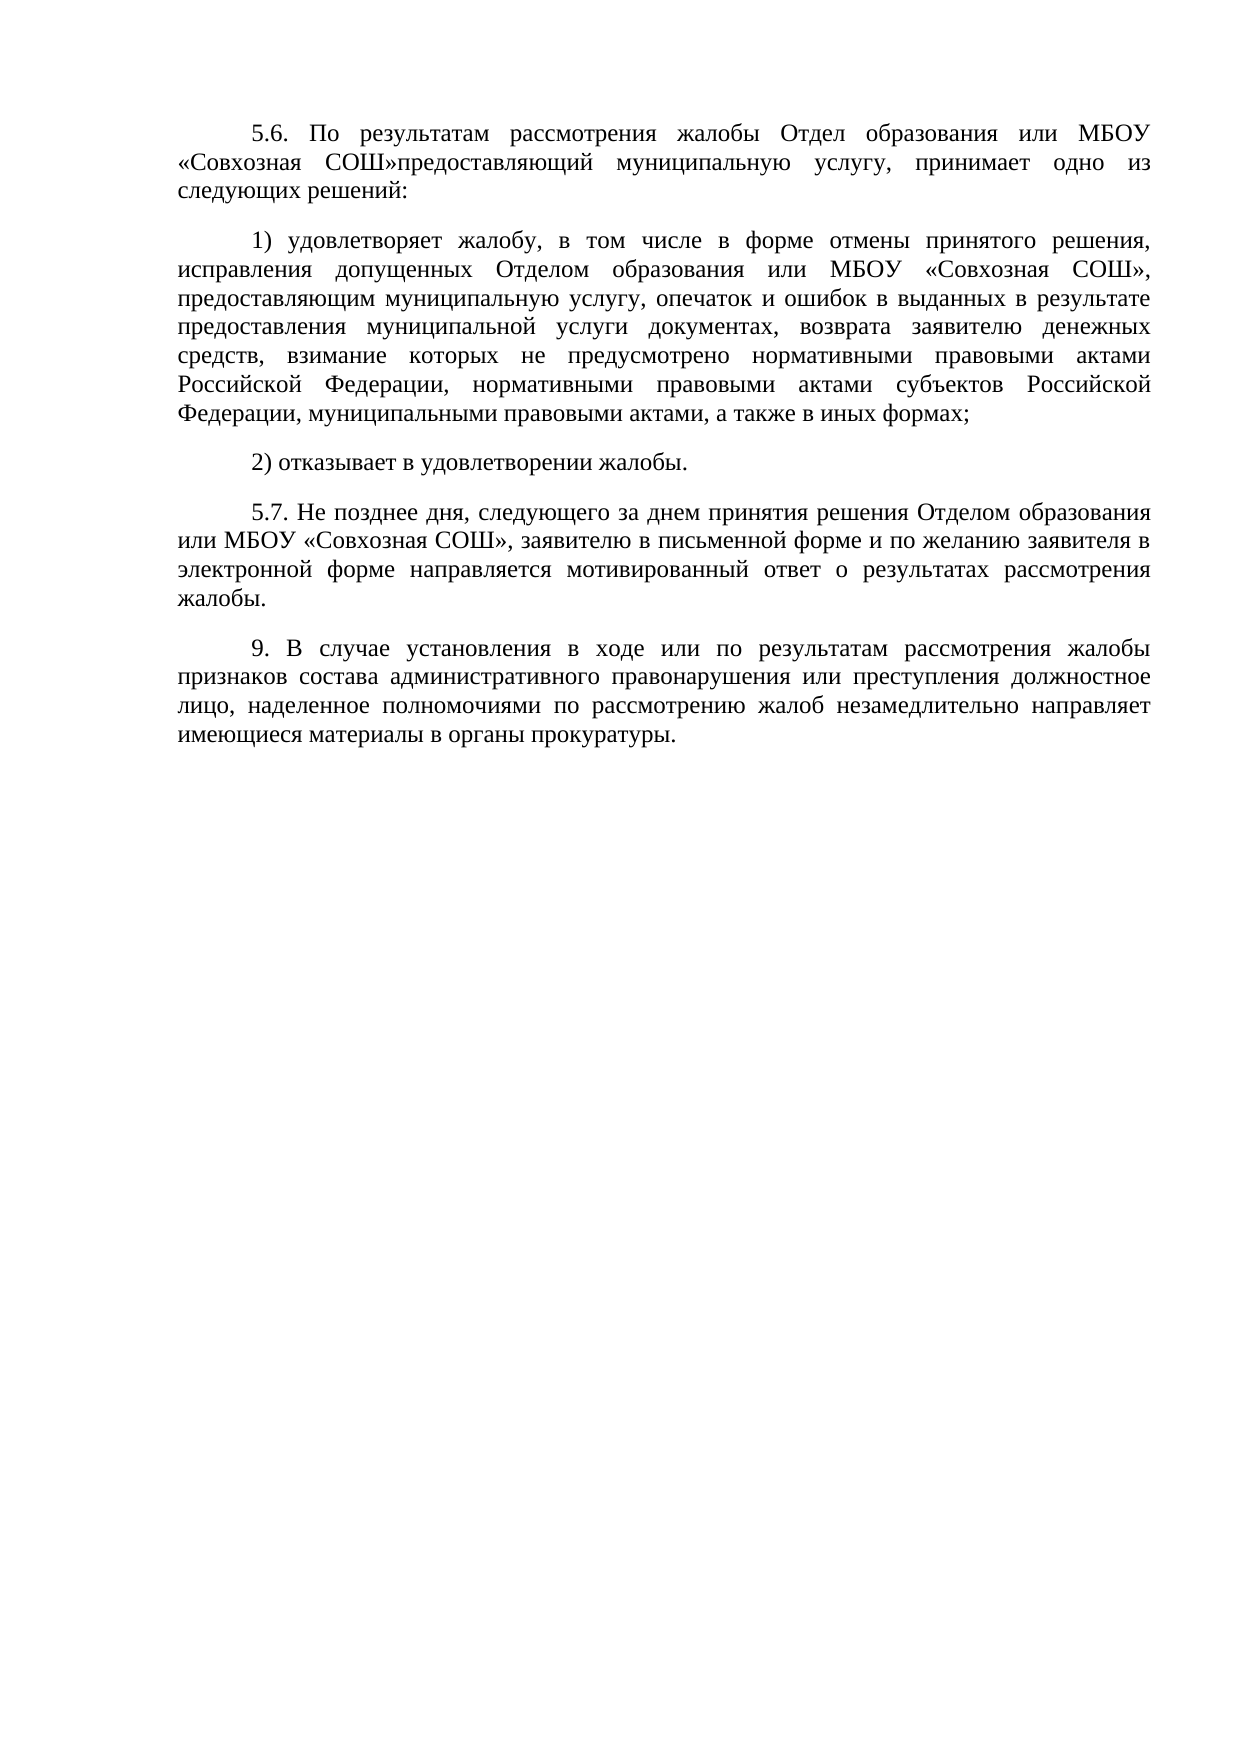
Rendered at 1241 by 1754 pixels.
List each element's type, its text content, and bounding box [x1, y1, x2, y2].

text 1) удовлетворяет жалобу, в том числе в форме отмены принятого решения, исправления допущенных Отделом образования или МБОУ «Совхозная СОШ», предоставляющим муниципальную услугу, опечаток и ошибок в выданных в результате предоставления муниципальной услуги документах, возврата заявителю денежных средств, взимание которых не предусмотрено нормативными правовыми актами Российской Федерации, нормативными правовыми актами субъектов Российской Федерации, муниципальными правовыми актами, а также в иных формах; [177, 225, 1152, 426]
text 2) отказывает в удовлетворении жалобы. [177, 447, 1152, 476]
text 5.7. Не позднее дня, следующего за днем принятия решения Отделом образования или МБОУ «Совхозная СОШ», заявителю в письменной форме и по желанию заявителя в электронной форме направляется мотивированный ответ о результатах рассмотрения жалобы. [177, 497, 1152, 612]
text 9. В случае установления в ходе или по результатам рассмотрения жалобы признаков состава административного правонарушения или преступления должностное лицо, наделенное полномочиями по рассмотрению жалоб незамедлительно направляет имеющиеся материалы в органы прокуратуры. [177, 633, 1152, 748]
text 5.6. По результатам рассмотрения жалобы Отдел образования или МБОУ «Совхозная СОШ»предоставляющий муниципальную услугу, принимает одно из следующих решений: [177, 118, 1152, 204]
